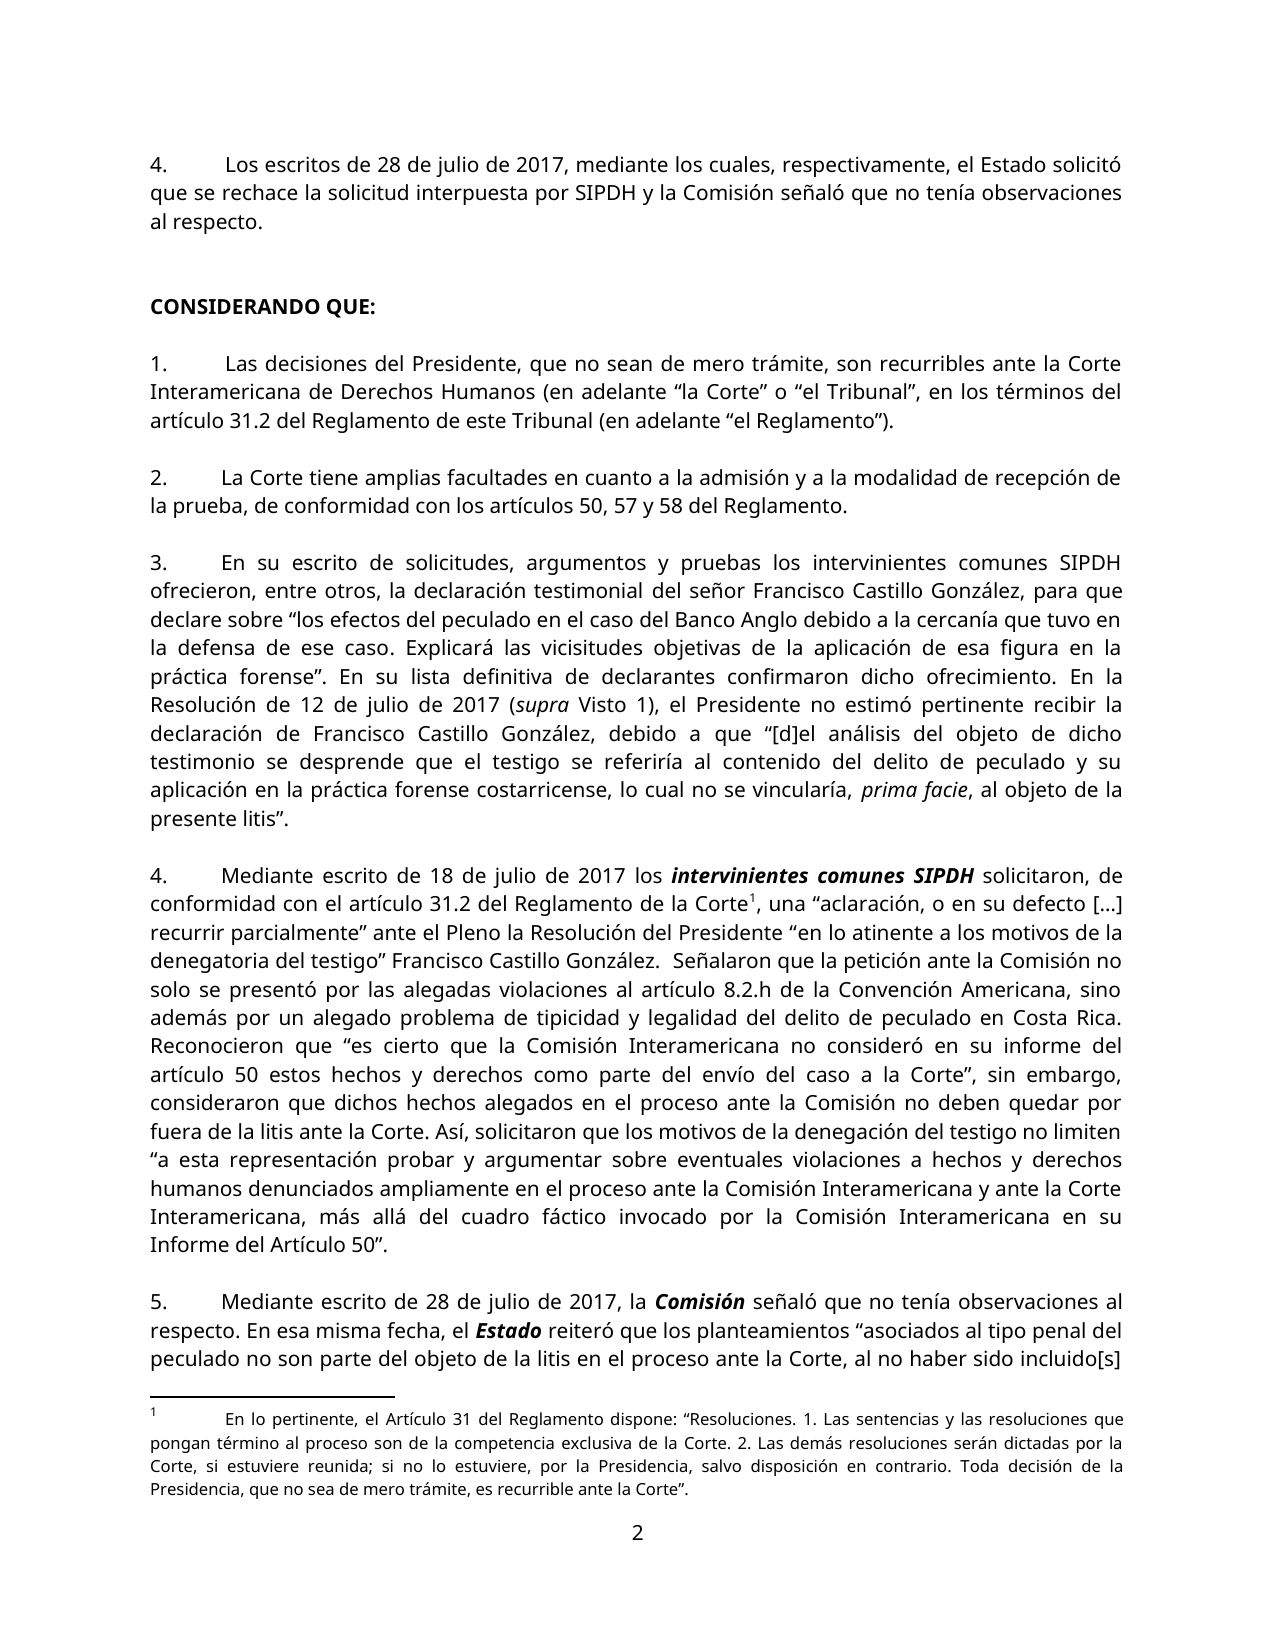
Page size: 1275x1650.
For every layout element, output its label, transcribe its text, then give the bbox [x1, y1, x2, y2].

list En su escrito de solicitudes, argumentos y pruebas los intervinientes comunes SIPDH ofrecieron, entre otros, la declaración testimonial del señor Francisco Castillo González, para que declare sobre “los efectos del peculado en el caso del Banco Anglo debido a la cercanía que tuvo en la defensa de ese caso. Explicará las vicisitudes objetivas de la aplicación de esa figura en la práctica forense”. En su lista definitiva de declarantes confirmaron dicho ofrecimiento. En la Resolución de 12 de julio de 2017 (supra Visto 1), el Presidente no estimó pertinente recibir la declaración de Francisco Castillo González, debido a que “[d]el análisis del objeto de dicho testimonio se desprende que el testigo se referiría al contenido del delito de peculado y su aplicación en la práctica forense costarricense, lo cual no se vincularía, prima facie, al objeto de la presente litis”. [150, 548, 1123, 832]
list La Corte tiene amplias facultades en cuanto a la admisión y a la modalidad de recepción de la prueba, de conformidad con los artículos 50, 57 y 58 del Reglamento. [150, 463, 1123, 520]
list Las decisiones del Presidente, que no sean de mero trámite, son recurribles ante la Corte Interamericana de Derechos Humanos (en adelante “la Corte” o “el Tribunal”, en los términos del artículo 31.2 del Reglamento de este Tribunal (en adelante “el Reglamento”). [150, 349, 1123, 434]
list Mediante escrito de 18 de julio de 2017 los intervinientes comunes SIPDH solicitaron, de conformidad con el artículo 31.2 del Reglamento de la Corte, una “aclaración, o en su defecto […] recurrir parcialmente” ante el Pleno la Resolución del Presidente “en lo atinente a los motivos de la denegatoria del testigo” Francisco Castillo González. Señalaron que la petición ante la Comisión no solo se presentó por las alegadas violaciones al artículo 8.2.h de la Convención Americana, sino además por un alegado problema de tipicidad y legalidad del delito de peculado en Costa Rica. Reconocieron que “es cierto que la Comisión Interamericana no consideró en su informe del artículo 50 estos hechos y derechos como parte del envío del caso a la Corte”, sin embargo, consideraron que dichos hechos alegados en el proceso ante la Comisión no deben quedar por fuera de la litis ante la Corte. Así, solicitaron que los motivos de la denegación del testigo no limiten “a esta representación probar y argumentar sobre eventuales violaciones a hechos y derechos humanos denunciados ampliamente en el proceso ante la Comisión Interamericana y ante la Corte Interamericana, más allá del cuadro fáctico invocado por la Comisión Interamericana en su Informe del Artículo 50”. [150, 861, 1123, 1259]
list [150, 1287, 1123, 1373]
list Los escritos de 28 de julio de 2017, mediante los cuales, respectivamente, el Estado solicitó que se rechace la solicitud interpuesta por SIPDH y la Comisión señaló que no tenía observaciones al respecto. [150, 150, 1123, 235]
text CONSIDERANDO QUE: [150, 292, 1125, 321]
